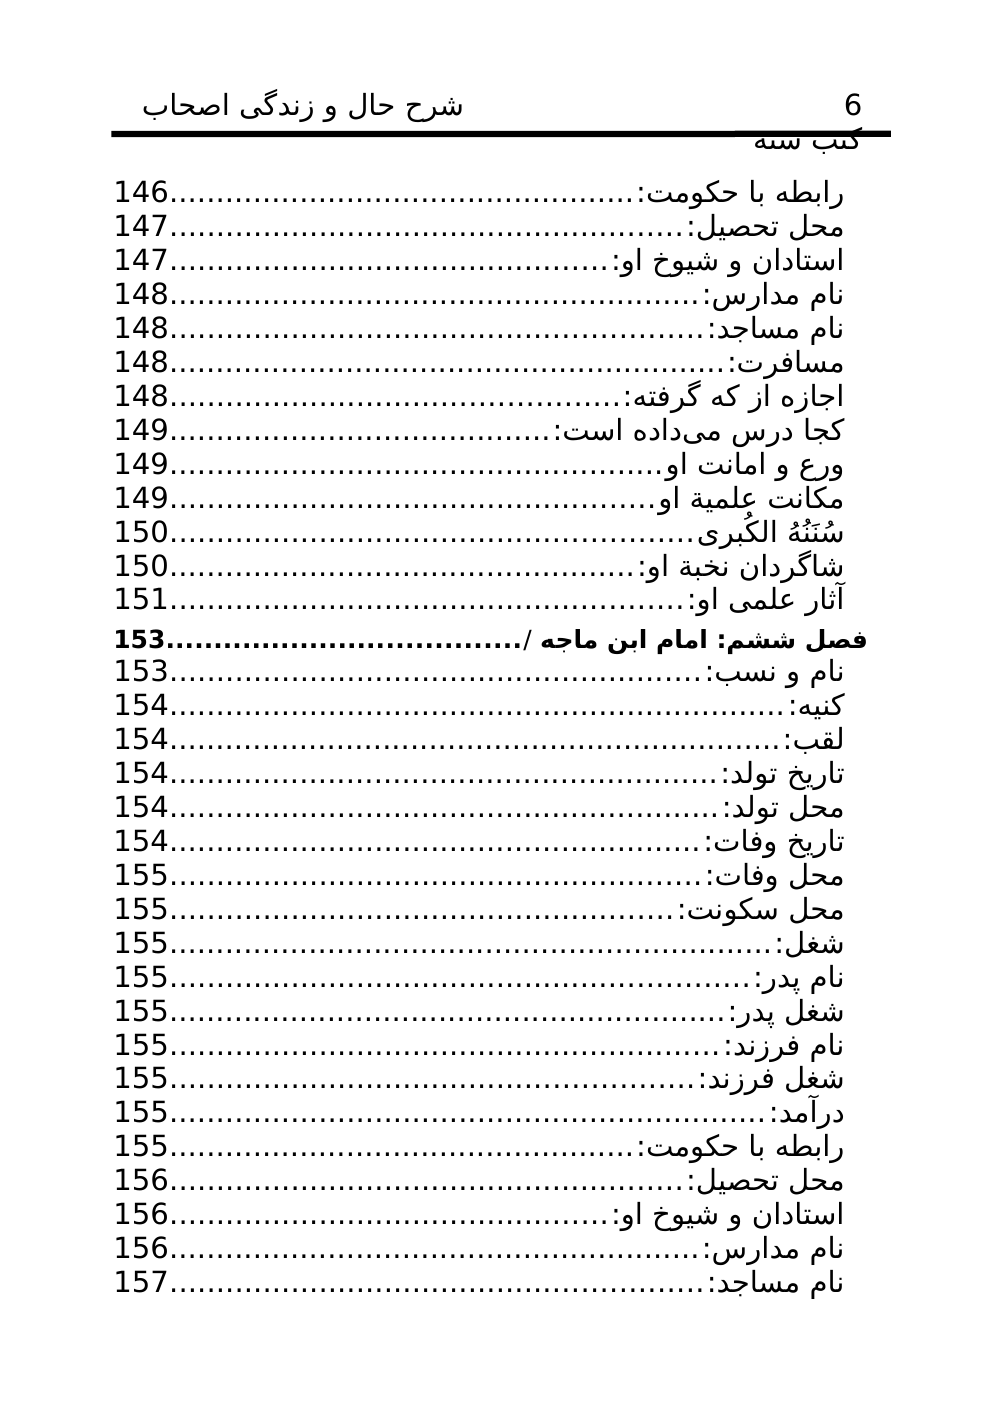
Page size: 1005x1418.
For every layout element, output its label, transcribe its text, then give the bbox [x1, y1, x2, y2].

text شغل: 155 [112, 926, 844, 960]
text شغل فرزند: 155 [112, 1062, 844, 1096]
text نام پدر: 155 [112, 960, 844, 994]
text کنیه: 154 [112, 688, 844, 722]
text محل تولد: 154 [112, 790, 844, 824]
text نام فرزند: 155 [112, 1028, 844, 1062]
text محل وفات: 155 [112, 858, 844, 892]
text تاریخ تولد: 154 [112, 756, 844, 790]
text نام مدارس: 156 [112, 1232, 844, 1266]
text ورع و امانت او 149 [112, 447, 844, 481]
text سُنَنُهُ الکُبری 150 [112, 515, 844, 549]
text شاگردان نخبة او: 150 [112, 549, 844, 583]
text فصل ششم: امام ابن ماجه / 153 [112, 625, 868, 654]
text آثار علمی او: 151 [112, 583, 844, 617]
text استادان و شیوخ او: 156 [112, 1198, 844, 1232]
text مسافرت: 148 [112, 345, 844, 379]
text نام مساجد: 148 [112, 311, 844, 345]
text لقب: 154 [112, 722, 844, 756]
text استادان و شیوخ او: 147 [112, 243, 844, 277]
text شغل پدر: 155 [112, 994, 844, 1028]
text رابطه با حکومت: 155 [112, 1130, 844, 1164]
text درآمد: 155 [112, 1096, 844, 1130]
text محل سکونت: 155 [112, 892, 844, 926]
text مکانت علمیة او 149 [112, 481, 844, 515]
text نام مساجد: 157 [112, 1266, 844, 1299]
text تاریخ وفات: 154 [112, 824, 844, 858]
text محل تحصیل: 147 [112, 209, 844, 243]
text محل تحصیل: 156 [112, 1164, 844, 1198]
text نام مدارس: 148 [112, 277, 844, 311]
text نام و نسب: 153 [112, 654, 844, 688]
text اجازه از که گرفته: 148 [112, 379, 844, 413]
text رابطه با حکومت: 146 [112, 175, 844, 209]
text کجا درس می‌داده است: 149 [112, 413, 844, 447]
